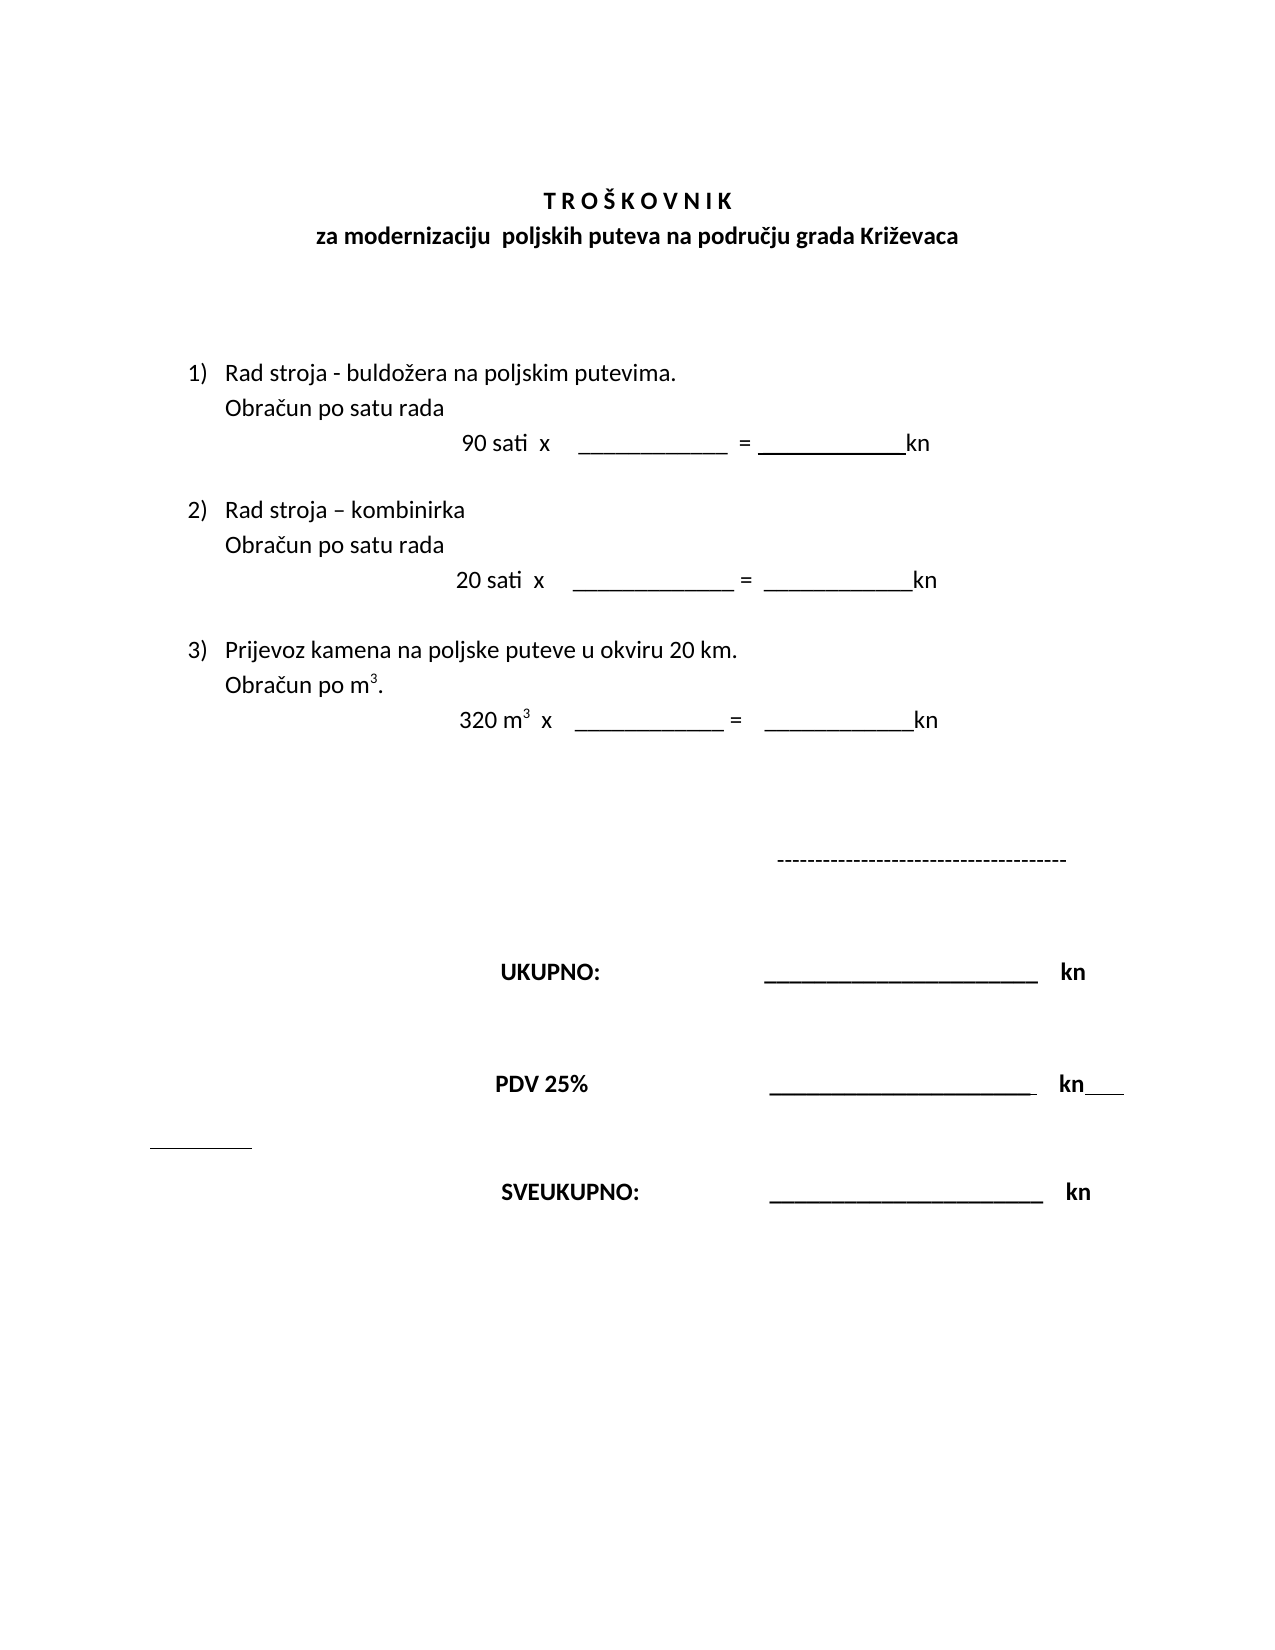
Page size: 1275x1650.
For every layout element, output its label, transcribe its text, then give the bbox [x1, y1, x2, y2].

text 320 m3 x ____________ = ____________kn [375, 704, 1125, 735]
text SVEUKUPNO: ______________________ kn [150, 1177, 1125, 1207]
text UKUPNO: ______________________ kn [150, 956, 1125, 987]
list Prijevoz kamena na poljske puteve u okviru 20 km. [187, 634, 1125, 665]
text T R O Š K O V N I K [150, 185, 1125, 216]
list Obračun po satu rada [225, 529, 1125, 560]
text PDV 25% _____________________ kn [150, 1068, 1125, 1098]
list 90 sati x ____________ = ___________ kn [450, 427, 1125, 458]
list Rad stroja – kombinirka [187, 494, 1125, 525]
text -------------------------------------- [150, 844, 1125, 875]
list 20 sati x _____________ = ____________kn [450, 564, 1125, 595]
text Obračun po m3. [150, 669, 1125, 700]
list Rad stroja - buldožera na poljskim putevima. [187, 357, 1125, 388]
text za modernizaciju poljskih puteva na području grada Križevaca [150, 220, 1125, 251]
list Obračun po satu rada [225, 392, 1125, 423]
